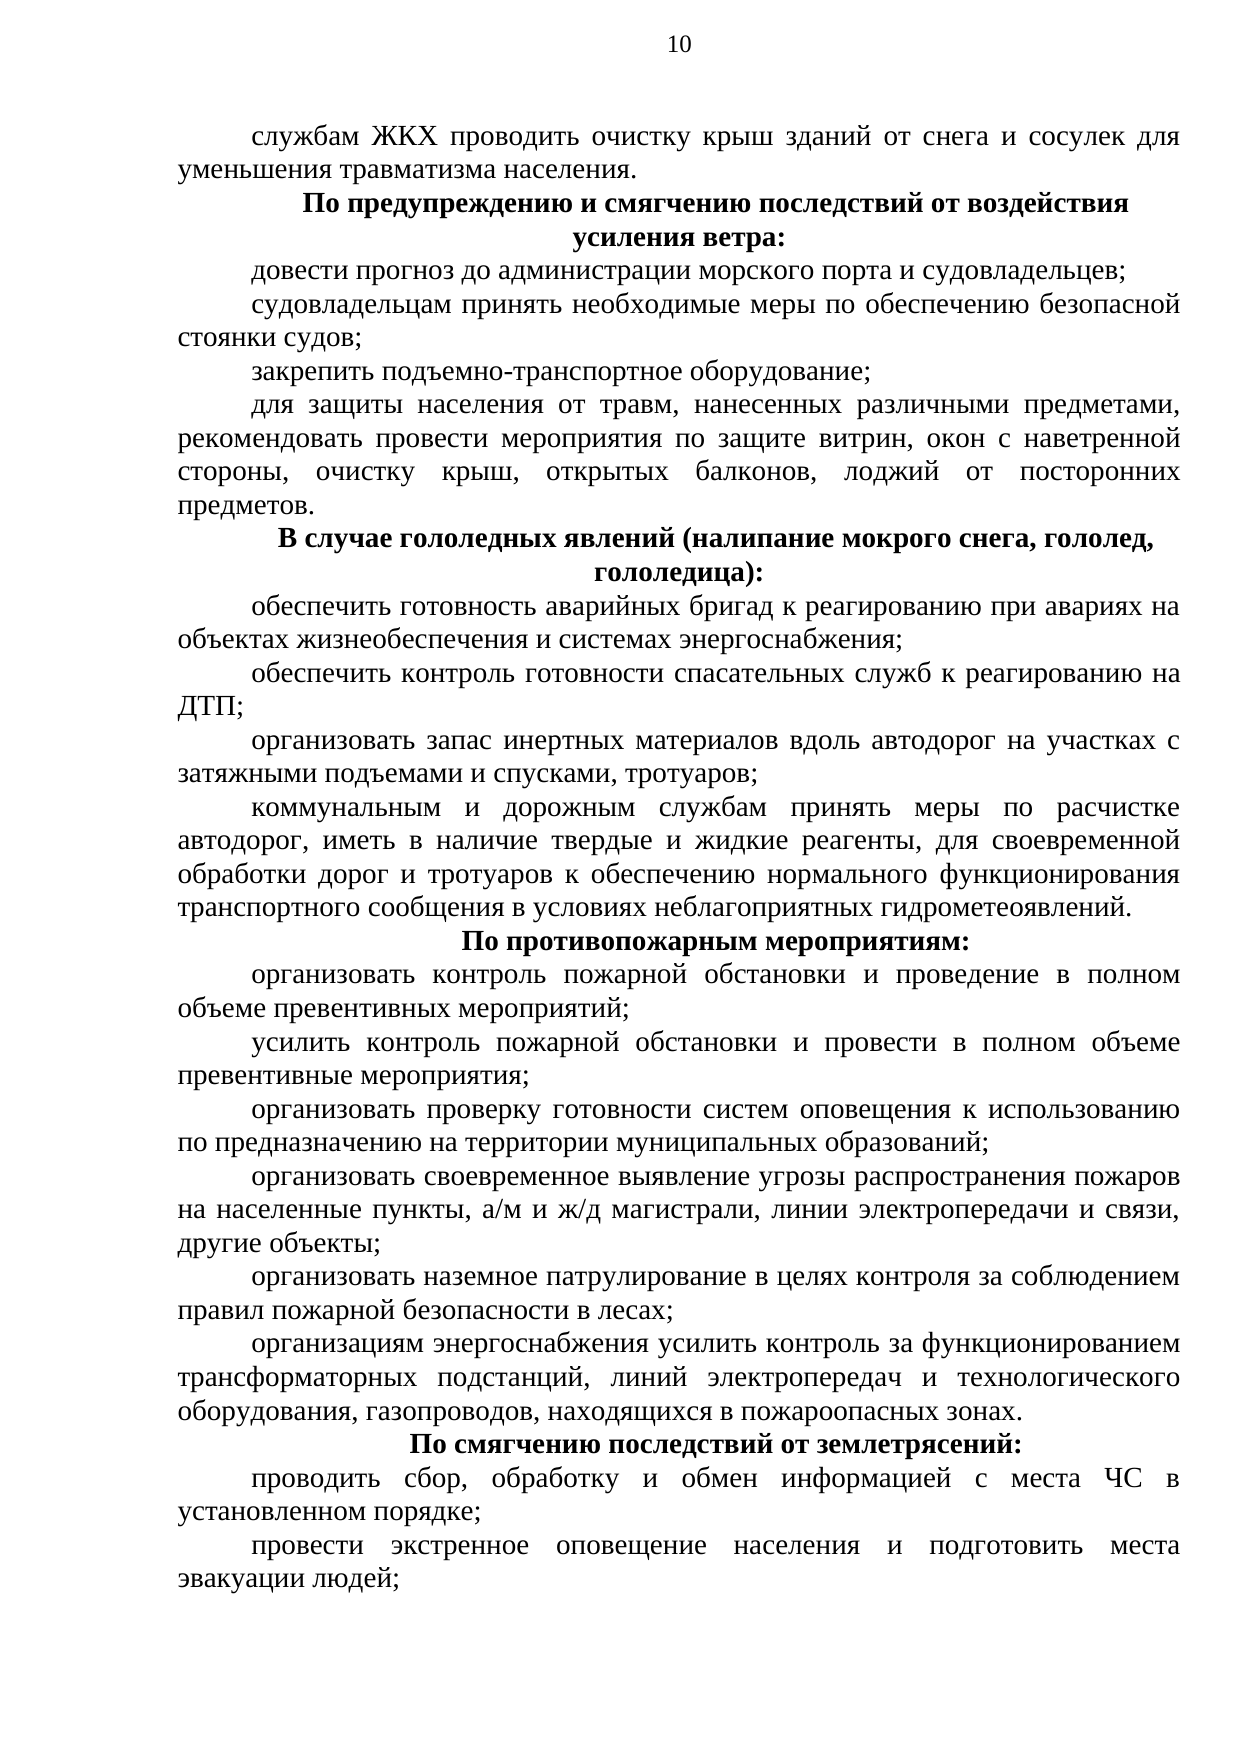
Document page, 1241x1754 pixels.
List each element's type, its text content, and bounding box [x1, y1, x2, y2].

text обеспечить готовность аварийных бригад к реагированию при авариях на объектах жизнеобеспечения и системах энергоснабжения; [177, 588, 1181, 655]
text организациям энергоснабжения усилить контроль за функционированием трансформаторных подстанций, линий электропередач и технологического оборудования, газопроводов, находящихся в пожароопасных зонах. [177, 1326, 1181, 1426]
text провести экстренное оповещение населения и подготовить места эвакуации людей; [177, 1527, 1181, 1594]
text организовать своевременное выявление угрозы распространения пожаров на населенные пункты, а/м и ж/д магистрали, линии электропередачи и связи, другие объекты; [177, 1158, 1181, 1258]
text организовать проверку готовности систем оповещения к использованию по предназначению на территории муниципальных образований; [177, 1091, 1181, 1158]
text В случае гололедных явлений (налипание мокрого снега, гололед, гололедица): [177, 521, 1181, 588]
text закрепить подъемно-транспортное оборудование; [177, 353, 1181, 386]
text По предупреждению и смягчению последствий от воздействия усиления ветра: [177, 185, 1181, 252]
text коммунальным и дорожным службам принять меры по расчистке автодорог, иметь в наличие твердые и жидкие реагенты, для своевременной обработки дорог и тротуаров к обеспечению нормального функционирования транспортного сообщения в условиях неблагоприятных гидрометеоявлений. [177, 789, 1181, 923]
text судовладельцам принять необходимые меры по обеспечению безопасной стоянки судов; [177, 286, 1181, 353]
text организовать наземное патрулирование в целях контроля за соблюдением правил пожарной безопасности в лесах; [177, 1258, 1181, 1326]
text организовать запас инертных материалов вдоль автодорог на участках с затяжными подъемами и спусками, тротуаров; [177, 722, 1181, 789]
text проводить сбор, обработку и обмен информацией с места ЧС в установленном порядке; [177, 1460, 1181, 1527]
text довести прогноз до администрации морского порта и судовладельцев; [177, 252, 1181, 286]
text службам ЖКХ проводить очистку крыш зданий от снега и сосулек для уменьшения травматизма населения. [177, 118, 1181, 185]
text обеспечить контроль готовности спасательных служб к реагированию на ДТП; [177, 655, 1181, 722]
text организовать контроль пожарной обстановки и проведение в полном объеме превентивных мероприятий; [177, 957, 1181, 1024]
text для защиты населения от травм, нанесенных различными предметами, рекомендовать провести мероприятия по защите витрин, окон с наветренной стороны, очистку крыш, открытых балконов, лоджий от посторонних предметов. [177, 386, 1181, 521]
text По противопожарным мероприятиям: [177, 923, 1181, 957]
text По смягчению последствий от землетрясений: [177, 1426, 1181, 1460]
text усилить контроль пожарной обстановки и провести в полном объеме превентивные мероприятия; [177, 1024, 1181, 1091]
